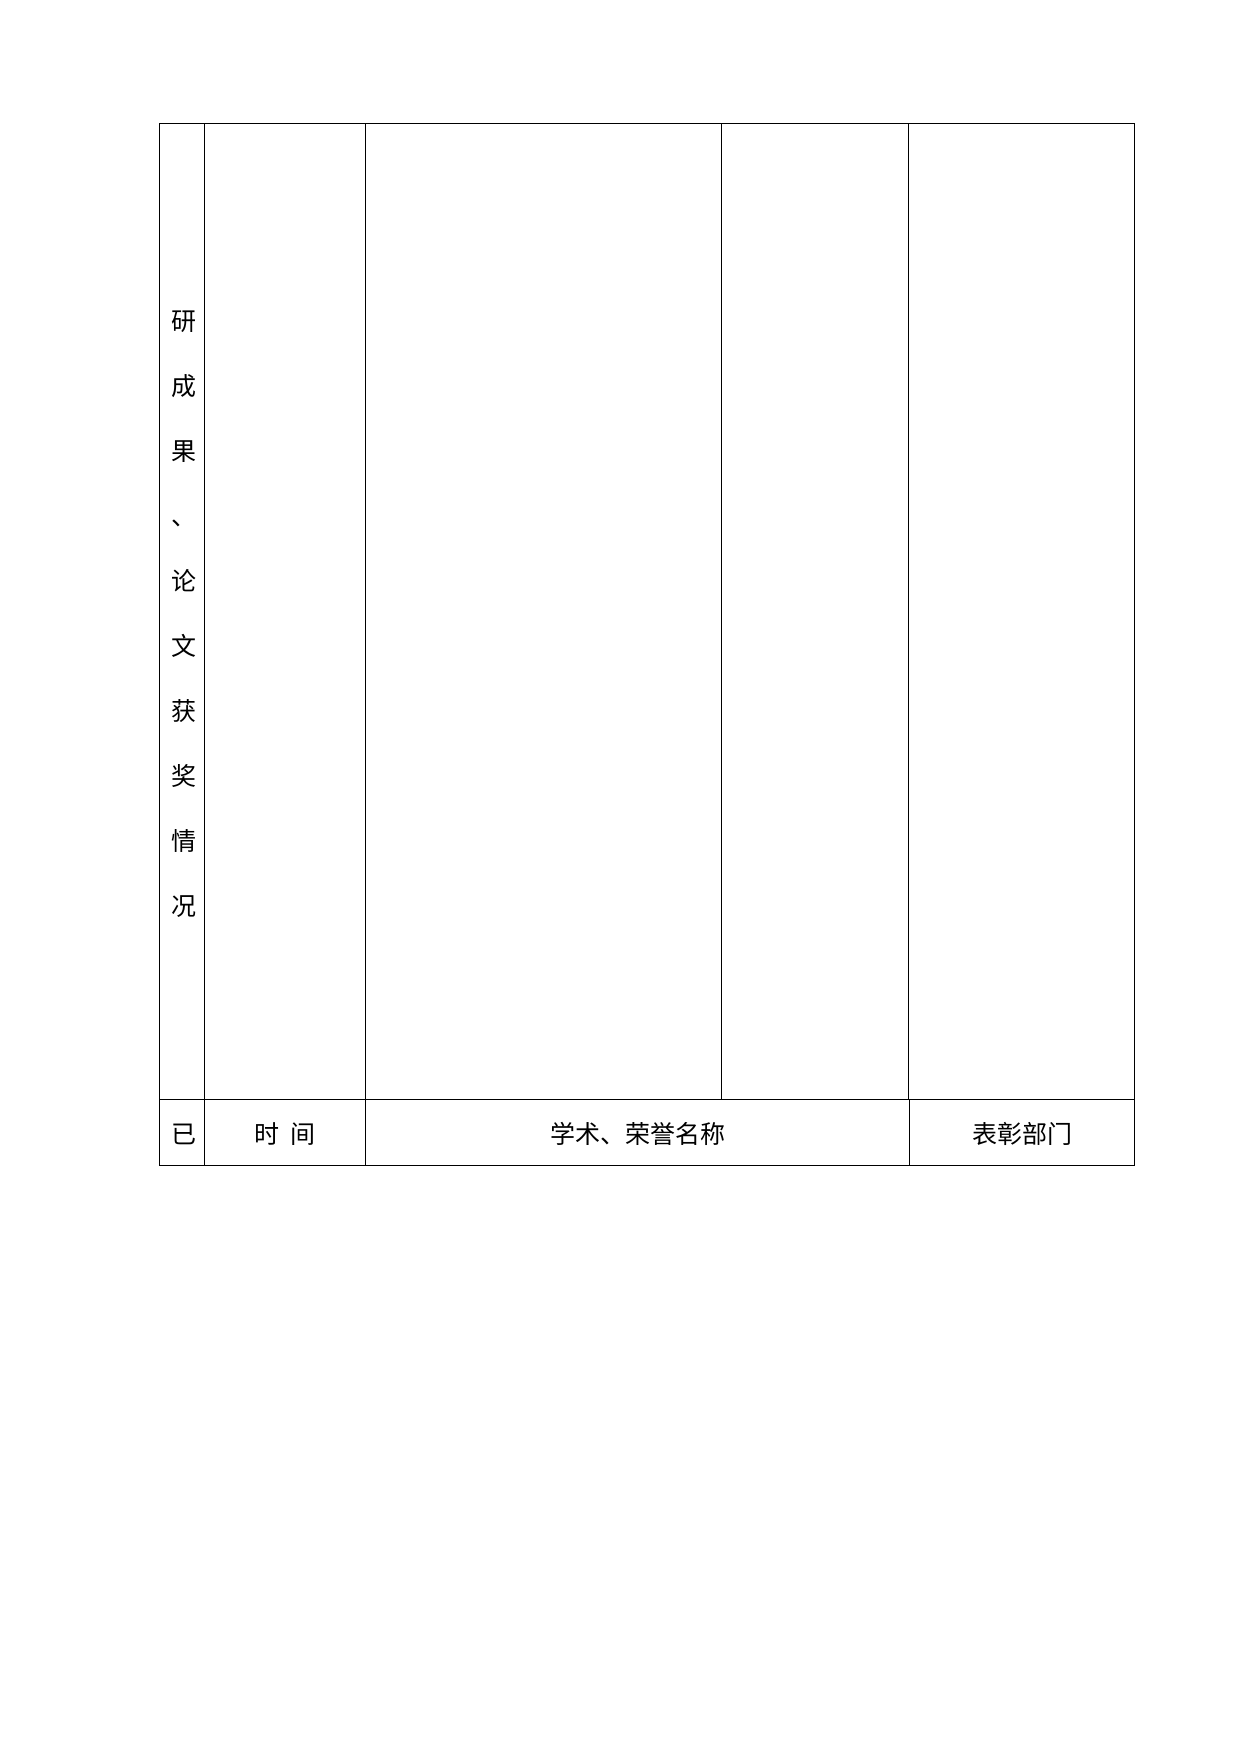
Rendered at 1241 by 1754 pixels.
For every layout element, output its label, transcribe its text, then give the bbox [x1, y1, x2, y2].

table_cell 表彰部门 [910, 1100, 1134, 1165]
table_cell 已 获 学 术 荣 誉 称 号 [160, 1100, 204, 1165]
table_cell [909, 124, 1134, 1099]
table_cell [366, 124, 721, 1099]
table_cell [205, 124, 365, 1099]
table_header 科研成果、论文 获奖 情况 [160, 124, 204, 1099]
table_cell 时 间 [205, 1100, 365, 1165]
table_cell 学术、荣誉名称 [366, 1100, 909, 1165]
table_cell [722, 124, 908, 1099]
